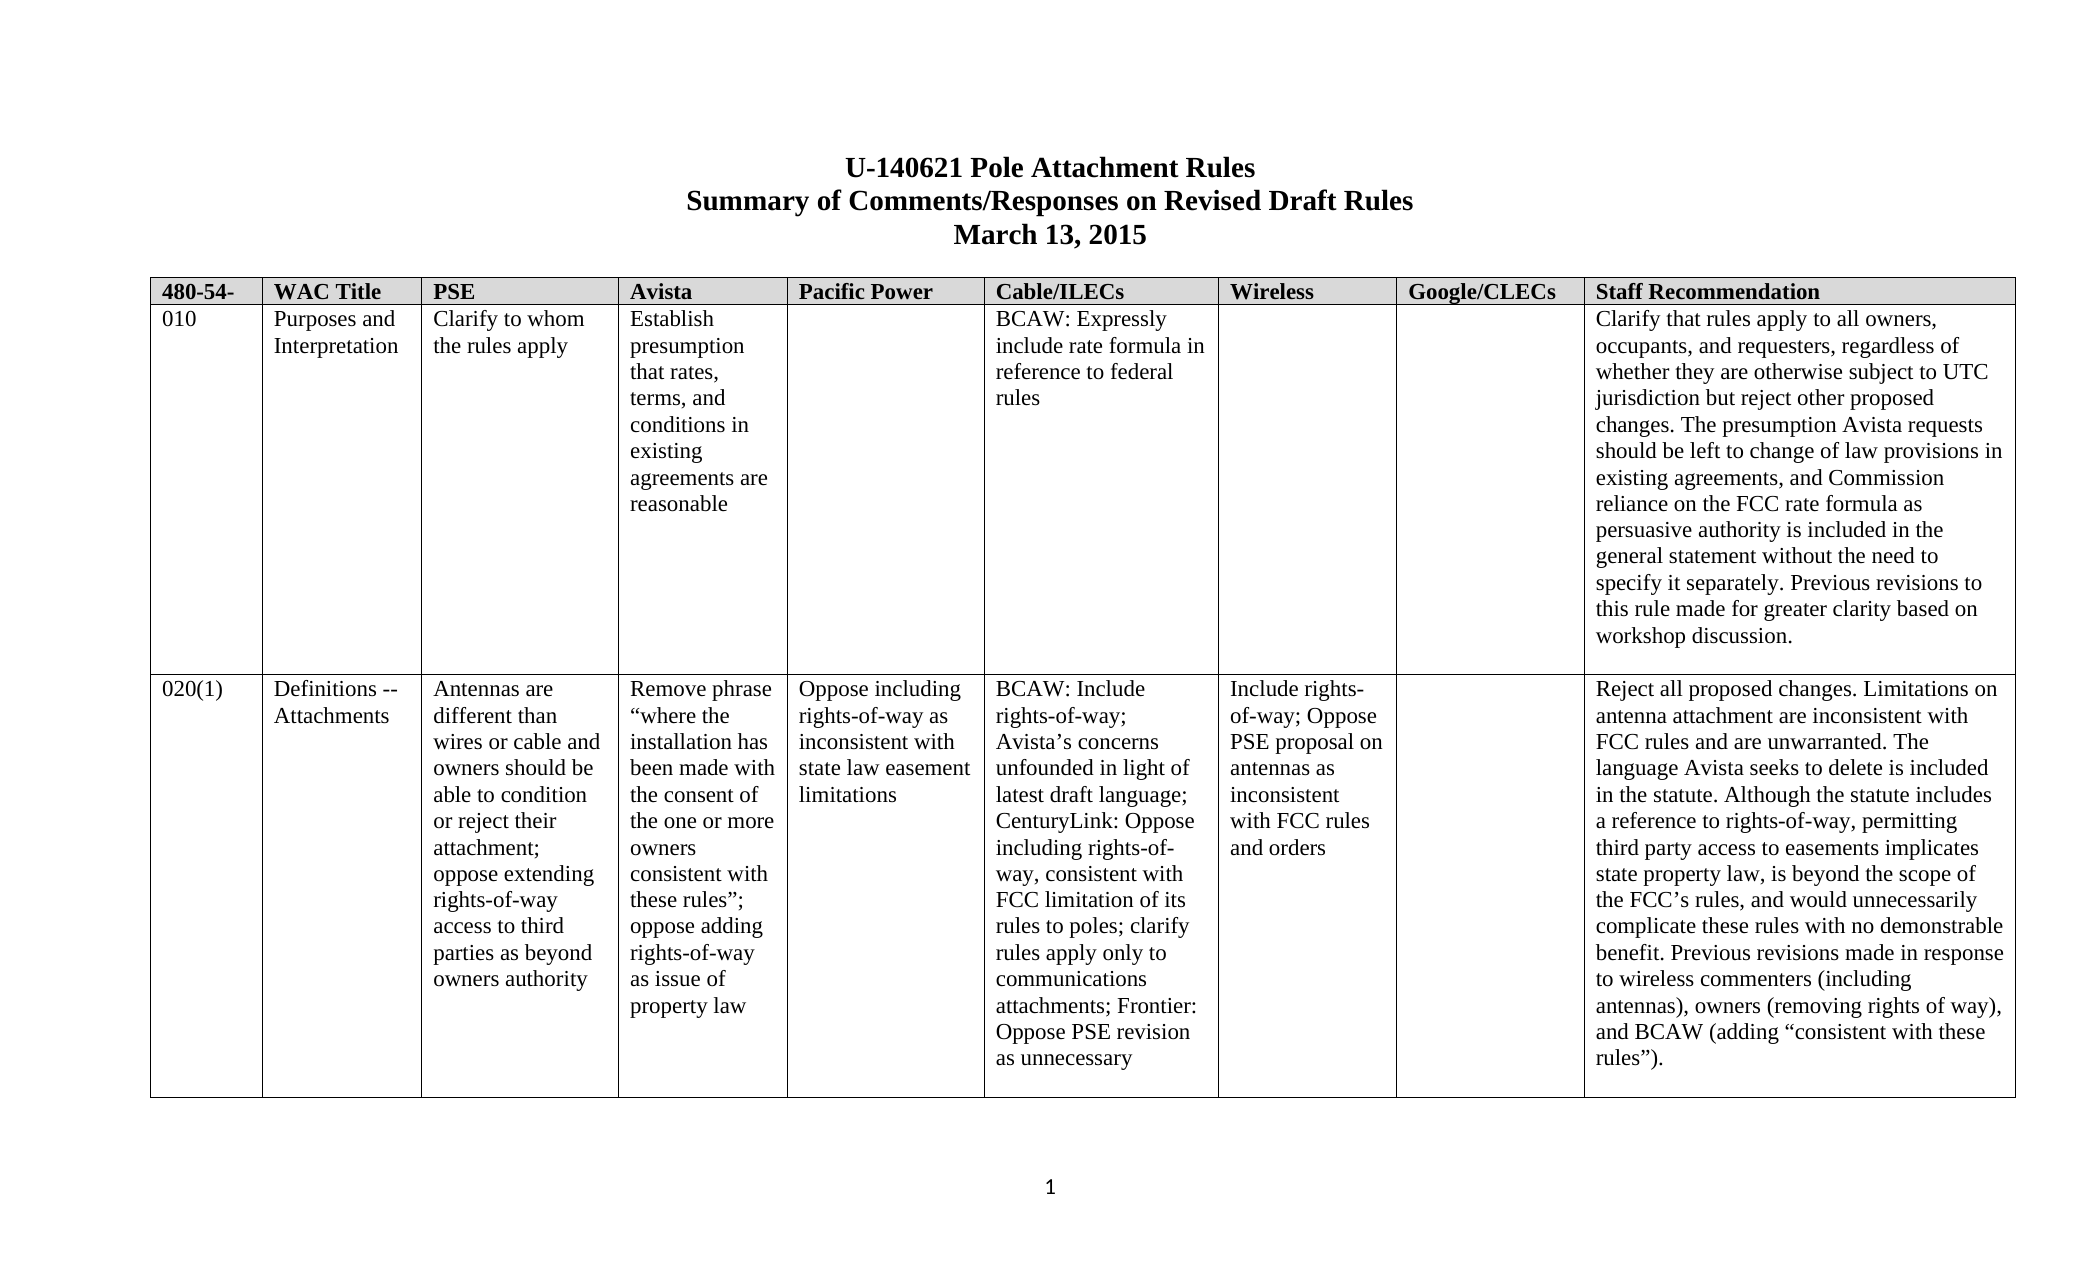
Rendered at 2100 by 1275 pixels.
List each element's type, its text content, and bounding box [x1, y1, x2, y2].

table_cell Include rights-of-way; Oppose PSE proposal on antennas as inconsistent with FCC rules and orders [1219, 675, 1396, 1097]
table_cell [788, 305, 984, 674]
table_cell [1397, 305, 1584, 674]
table_header PSE [422, 278, 618, 304]
text U-140621 Pole Attachment Rules [150, 150, 1950, 183]
table_cell Oppose including rights-of-way as inconsistent with state law easement limitations [788, 675, 984, 1097]
table_cell Purposes and Interpretation [263, 305, 421, 674]
table_cell [1397, 675, 1584, 1097]
table_cell Clarify to whom the rules apply [422, 305, 618, 674]
table_cell Establish presumption that rates, terms, and conditions in existing agreements are reasonable [619, 305, 787, 674]
table_cell Definitions -- Attachments [263, 675, 421, 1097]
table_header Cable/ILECs [985, 278, 1218, 304]
table_header Avista [619, 278, 787, 304]
table_cell 010 [151, 305, 262, 674]
table_header 480-54- [151, 278, 262, 304]
table_cell 020(1) [151, 675, 262, 1097]
table_cell Remove phrase “where the installation has been made with the consent of the one or more owners consistent with these rules”; oppose adding rights-of-way as issue of property law [619, 675, 787, 1097]
table_header Wireless [1219, 278, 1396, 304]
table_cell [1219, 305, 1396, 674]
table_header Staff Recommendation [1585, 278, 2015, 304]
table_header Pacific Power [788, 278, 984, 304]
table_cell BCAW: Expressly include rate formula in reference to federal rules [985, 305, 1218, 674]
table_cell BCAW: Include rights-of-way; Avista’s concerns unfounded in light of latest draft language; CenturyLink: Oppose including rights-of-way, consistent with FCC limitation of its rules to poles; clarify rules apply only to communications attachments; Frontier: Oppose PSE revision as unnecessary [985, 675, 1218, 1097]
table_cell Antennas are different than wires or cable and owners should be able to condition or reject their attachment; oppose extending rights-of-way access to third parties as beyond owners authority [422, 675, 618, 1097]
table_cell Reject all proposed changes. Limitations on antenna attachment are inconsistent with FCC rules and are unwarranted. The language Avista seeks to delete is included in the statute. Although the statute includes a reference to rights-of-way, permitting third party access to easements implicates state property law, is beyond the scope of the FCC’s rules, and would unnecessarily complicate these rules with no demonstrable benefit. Previous revisions made in response to wireless commenters (including antennas), owners (removing rights of way), and BCAW (adding “consistent with these rules”). [1585, 675, 2015, 1097]
table_header WAC Title [263, 278, 421, 304]
table_header Google/CLECs [1397, 278, 1584, 304]
text Summary of Comments/Responses on Revised Draft Rules [150, 183, 1950, 217]
text March 13, 2015 [150, 217, 1950, 251]
table_cell Clarify that rules apply to all owners, occupants, and requesters, regardless of whether they are otherwise subject to UTC jurisdiction but reject other proposed changes. The presumption Avista requests should be left to change of law provisions in existing agreements, and Commission reliance on the FCC rate formula as persuasive authority is included in the general statement without the need to specify it separately. Previous revisions to this rule made for greater clarity based on workshop discussion. [1585, 305, 2015, 674]
